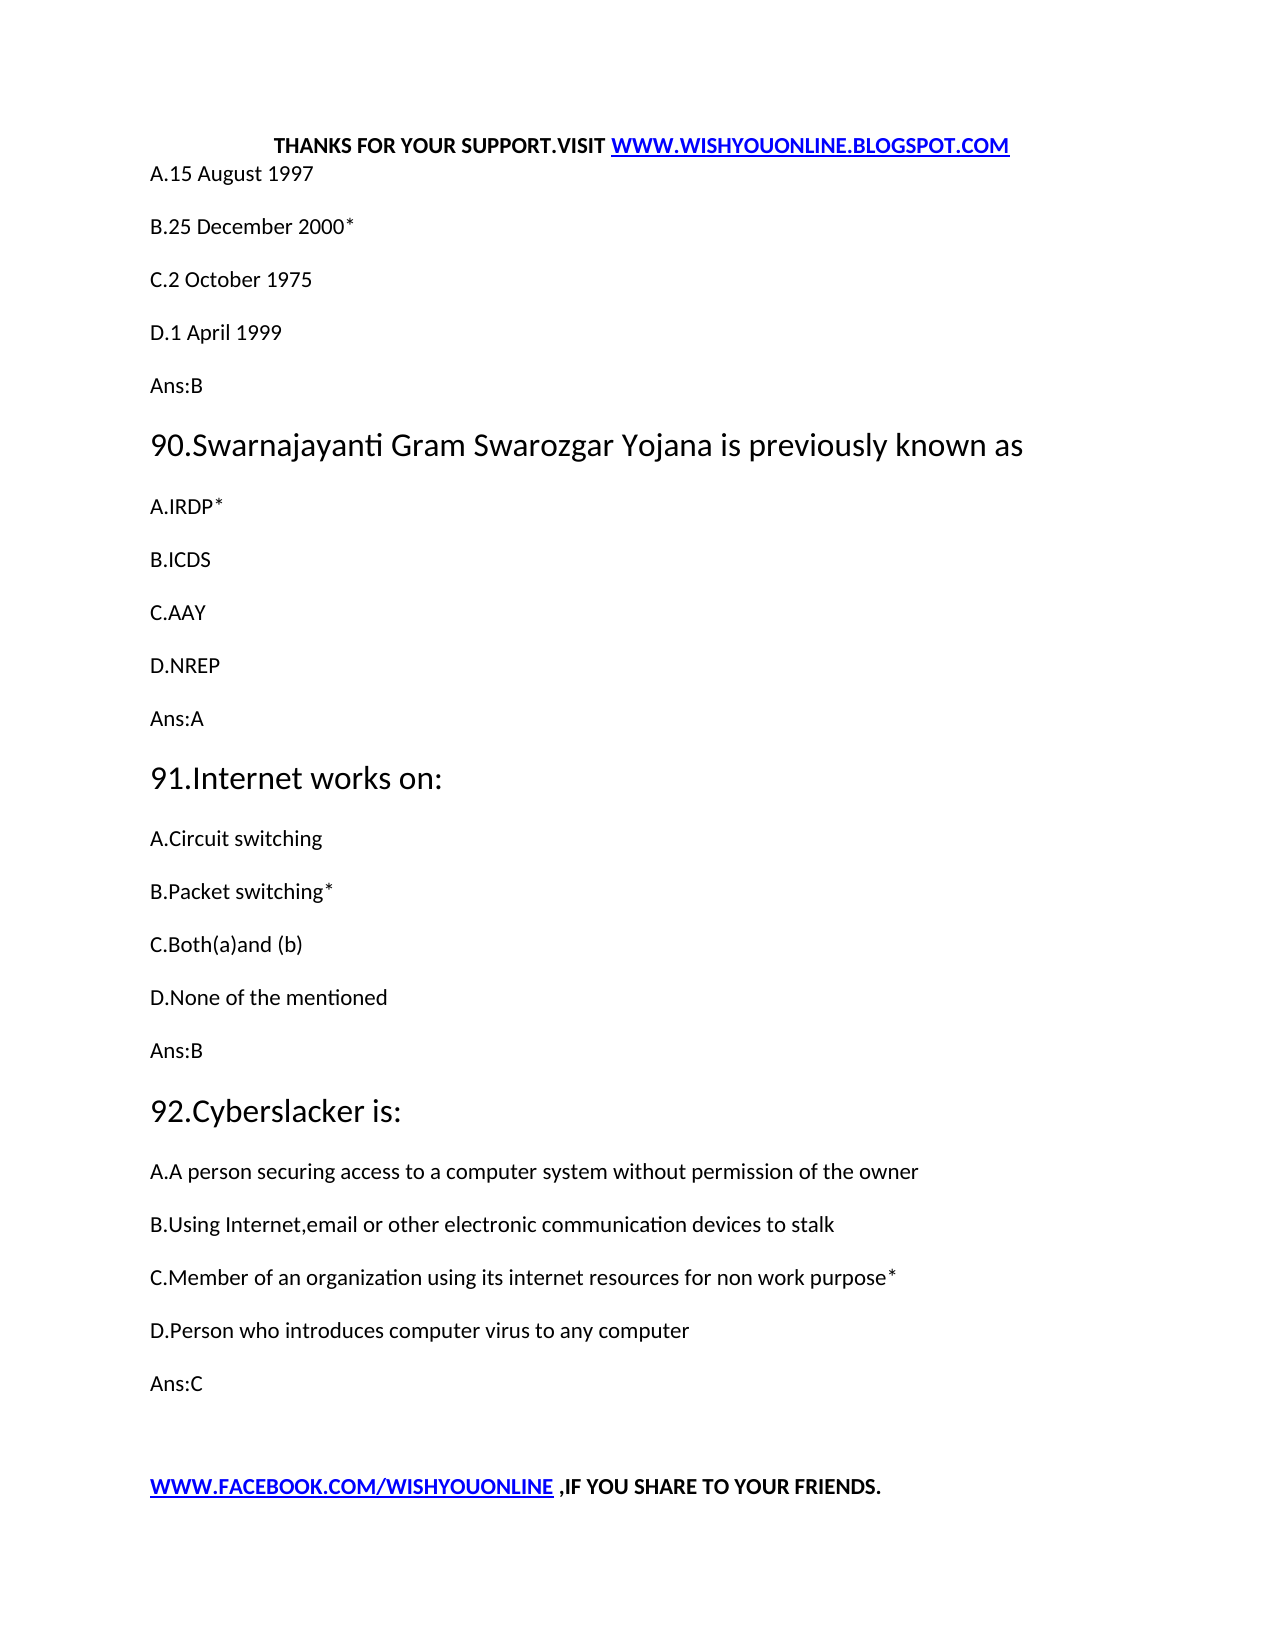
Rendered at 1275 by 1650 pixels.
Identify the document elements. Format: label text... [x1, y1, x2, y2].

text C.2 October 1975 [150, 265, 1125, 293]
text Ans:A [150, 704, 1125, 732]
text 91.Internet works on: [150, 757, 1125, 798]
text A.A person securing access to a computer system without permission of the owner [150, 1157, 1125, 1185]
text D.Person who introduces computer virus to any computer [150, 1316, 1125, 1344]
text 92.Cyberslacker is: [150, 1089, 1125, 1130]
text B.ICDS [150, 545, 1125, 573]
text D.1 April 1999 [150, 318, 1125, 346]
text C.Member of an organization using its internet resources for non work purpose* [150, 1263, 1125, 1291]
text A.Circuit switching [150, 824, 1125, 852]
text C.AAY [150, 598, 1125, 626]
text A.IRDP* [150, 492, 1125, 520]
text B.Using Internet,email or other electronic communication devices to stalk [150, 1210, 1125, 1238]
text D.None of the mentioned [150, 983, 1125, 1012]
text C.Both(a)and (b) [150, 931, 1125, 958]
text B.25 December 2000* [150, 212, 1125, 240]
text A.15 August 1997 [150, 159, 1125, 187]
text 90.Swarnajayanti Gram Swarozgar Yojana is previously known as [150, 424, 1125, 465]
text Ans:B [150, 371, 1125, 399]
text Ans:C [150, 1369, 1125, 1397]
text D.NREP [150, 651, 1125, 679]
text B.Packet switching* [150, 877, 1125, 906]
text Ans:B [150, 1037, 1125, 1064]
